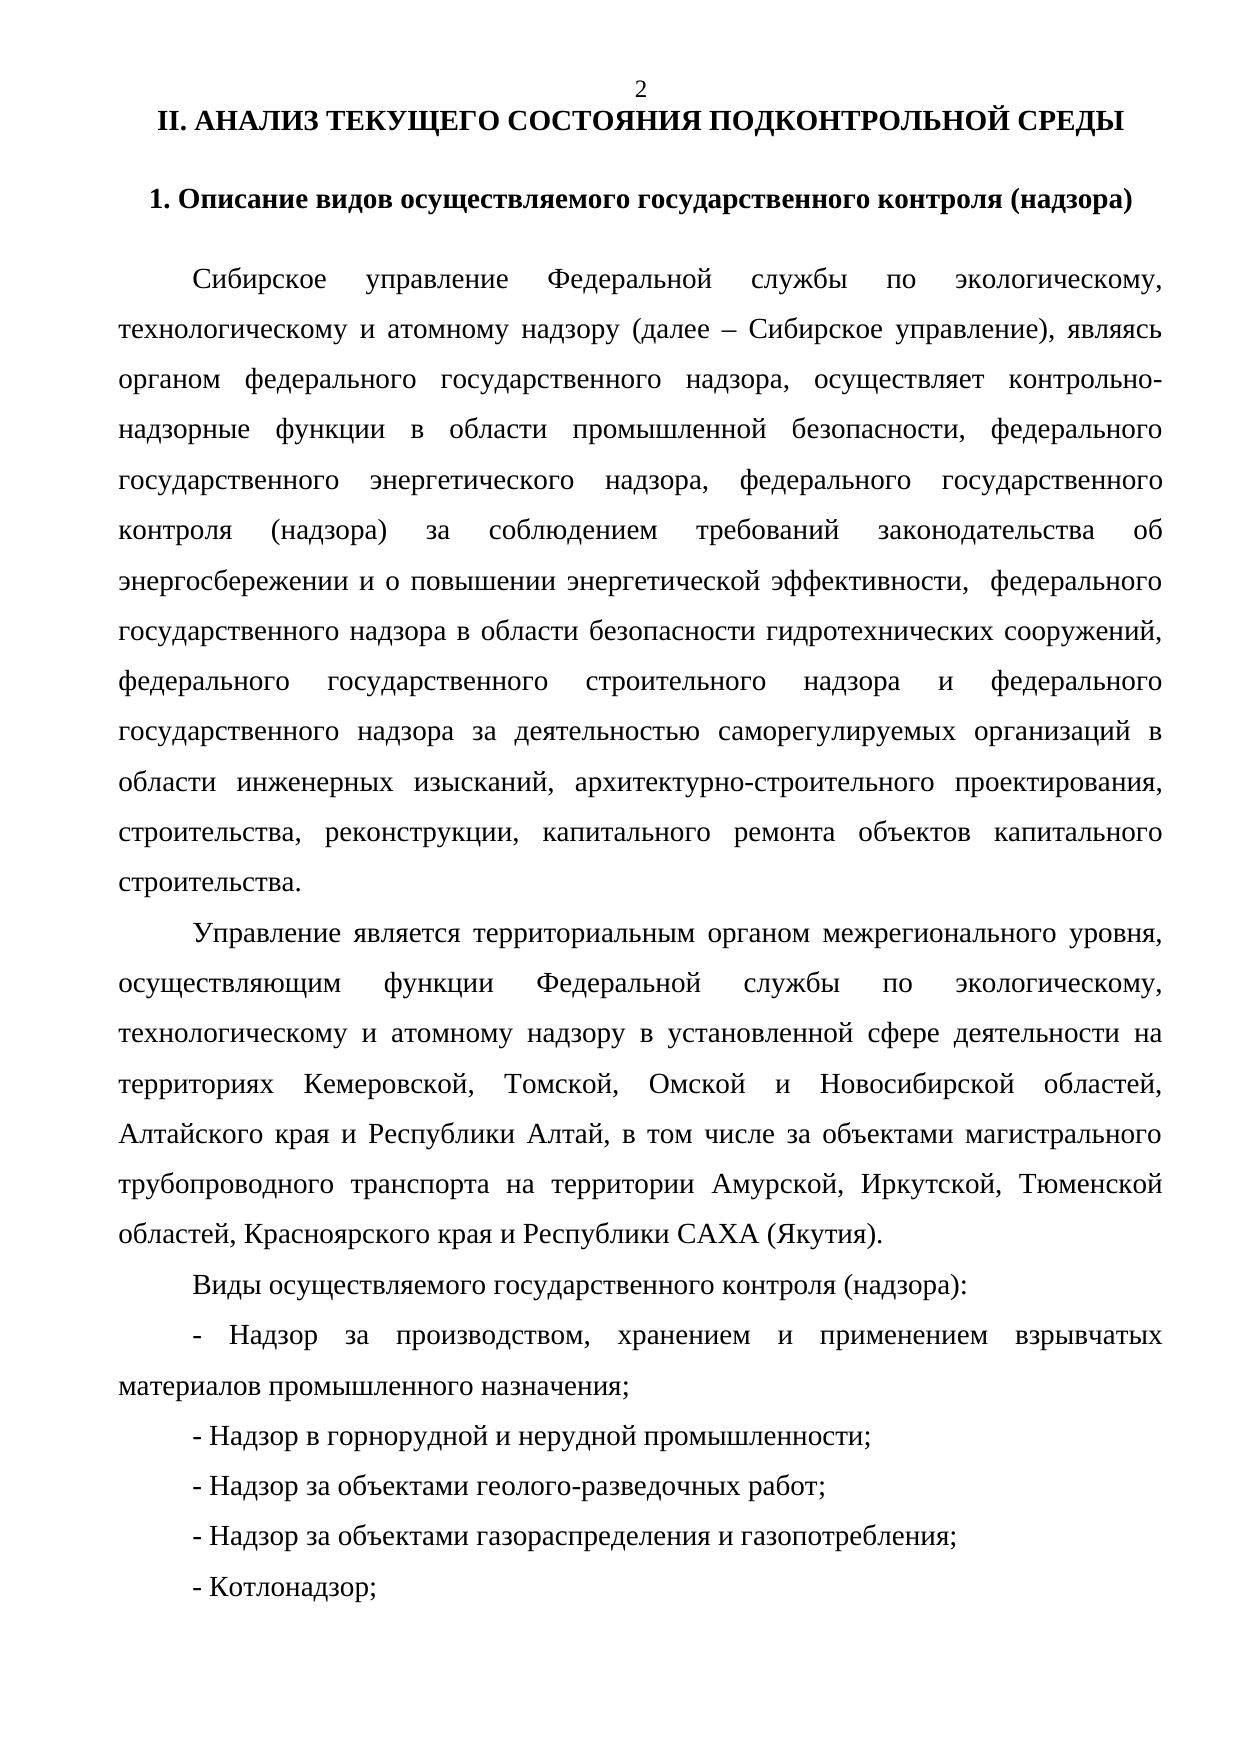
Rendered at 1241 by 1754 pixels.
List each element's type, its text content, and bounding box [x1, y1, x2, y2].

text Виды осуществляемого государственного контроля (надзора): [118, 1267, 1163, 1301]
text - Надзор за объектами геолого-разведочных работ; [118, 1468, 1163, 1502]
title 1. Описание видов осуществляемого государственного контроля (надзора) [118, 182, 1163, 215]
text - Надзор за объектами газораспределения и газопотребления; [118, 1518, 1163, 1552]
text Сибирское управление Федеральной службы по экологическому, технологическому и атомному надзору (далее – Сибирское управление), являясь органом федерального государственного надзора, осуществляет контрольно-надзорные функции в области промышленной безопасности, федерального государственного энергетического надзора, федерального государственного контроля (надзора) за соблюдением требований законодательства об энергосбережении и о повышении энергетической эффективности, федерального государственного надзора в области безопасности гидротехнических сооружений, федерального государственного строительного надзора и федерального государственного надзора за деятельностью саморегулируемых организаций в области инженерных изысканий, архитектурно-строительного проектирования, строительства, реконструкции, капитального ремонта объектов капитального строительства. [118, 261, 1163, 898]
text - Котлонадзор; [118, 1569, 1163, 1602]
text Управление является территориальным органом межрегионального уровня, осуществляющим функции Федеральной службы по экологическому, технологическому и атомному надзору в установленной сфере деятельности на территориях Кемеровской, Томской, Омской и Новосибирской областей, Алтайского края и Республики Алтай, в том числе за объектами магистрального трубопроводного транспорта на территории Амурской, Иркутской, Тюменской областей, Красноярского края и Республики САХА (Якутия). [118, 915, 1163, 1250]
title II. Анализ текущего состояния подконтрольной среды [118, 103, 1163, 136]
text - Надзор за производством, хранением и применением взрывчатых материалов промышленного назначения; [118, 1317, 1163, 1401]
text - Надзор в горнорудной и нерудной промышленности; [118, 1418, 1163, 1451]
